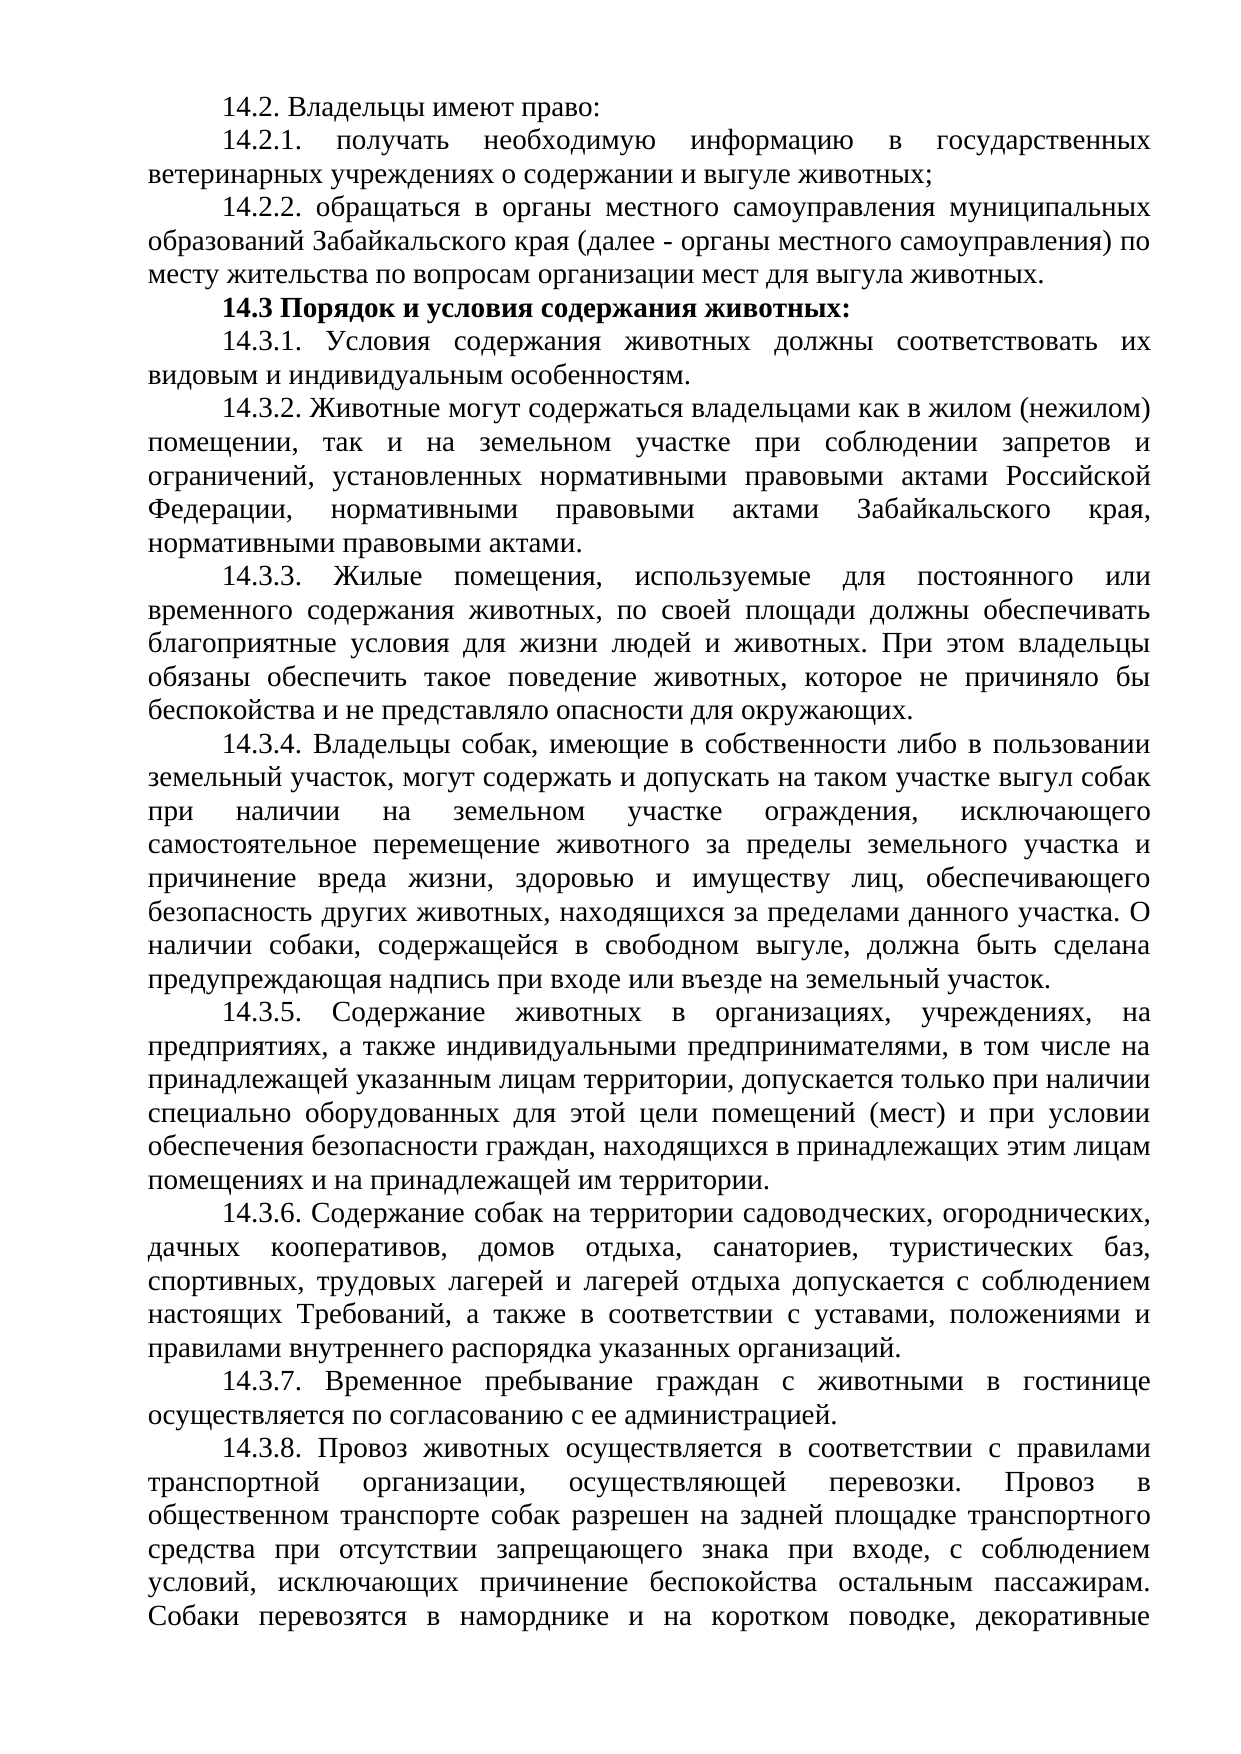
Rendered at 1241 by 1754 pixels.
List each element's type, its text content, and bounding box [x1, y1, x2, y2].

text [148, 1430, 1152, 1632]
text 14.2.2. обращаться в органы местного самоуправления муниципальных образований Забайкальского края (далее - органы местного самоуправления) по месту жительства по вопросам организации мест для выгула животных. [148, 189, 1152, 290]
text 14.3.6. Содержание собак на территории садоводческих, огороднических, дачных кооперативов, домов отдыха, санаториев, туристических баз, спортивных, трудовых лагерей и лагерей отдыха допускается с соблюдением настоящих Требований, а также в соответствии с уставами, положениями и правилами внутреннего распорядка указанных организаций. [148, 1196, 1152, 1363]
text 14.3 Порядок и условия содержания животных: [148, 290, 1152, 323]
text 14.3.4. Владельцы собак, имеющие в собственности либо в пользовании земельный участок, могут содержать и допускать на таком участке выгул собак при наличии на земельном участке ограждения, исключающего самостоятельное перемещение животного за пределы земельного участка и причинение вреда жизни, здоровью и имуществу лиц, обеспечивающего безопасность других животных, находящихся за пределами данного участка. О наличии собаки, содержащейся в свободном выгуле, должна быть сделана предупреждающая надпись при входе или въезде на земельный участок. [148, 726, 1152, 994]
text 14.2.1. получать необходимую информацию в государственных ветеринарных учреждениях о содержании и выгуле животных; [148, 122, 1152, 189]
text 14.2. Владельцы имеют право: [148, 89, 1152, 122]
text 14.3.3. Жилые помещения, используемые для постоянного или временного содержания животных, по своей площади должны обеспечивать благоприятные условия для жизни людей и животных. При этом владельцы обязаны обеспечить такое поведение животных, которое не причиняло бы беспокойства и не представляло опасности для окружающих. [148, 558, 1152, 726]
text 14.3.2. Животные могут содержаться владельцами как в жилом (нежилом) помещении, так и на земельном участке при соблюдении запретов и ограничений, установленных нормативными правовыми актами Российской Федерации, нормативными правовыми актами Забайкальского края, нормативными правовыми актами. [148, 391, 1152, 558]
text 14.3.1. Условия содержания животных должны соответствовать их видовым и индивидуальным особенностям. [148, 323, 1152, 391]
text 14.3.7. Временное пребывание граждан с животными в гостинице осуществляется по согласованию с ее администрацией. [148, 1363, 1152, 1430]
text 14.3.5. Содержание животных в организациях, учреждениях, на предприятиях, а также индивидуальными предпринимателями, в том числе на принадлежащей указанным лицам территории, допускается только при наличии специально оборудованных для этой цели помещений (мест) и при условии обеспечения безопасности граждан, находящихся в принадлежащих этим лицам помещениях и на принадлежащей им территории. [148, 994, 1152, 1196]
